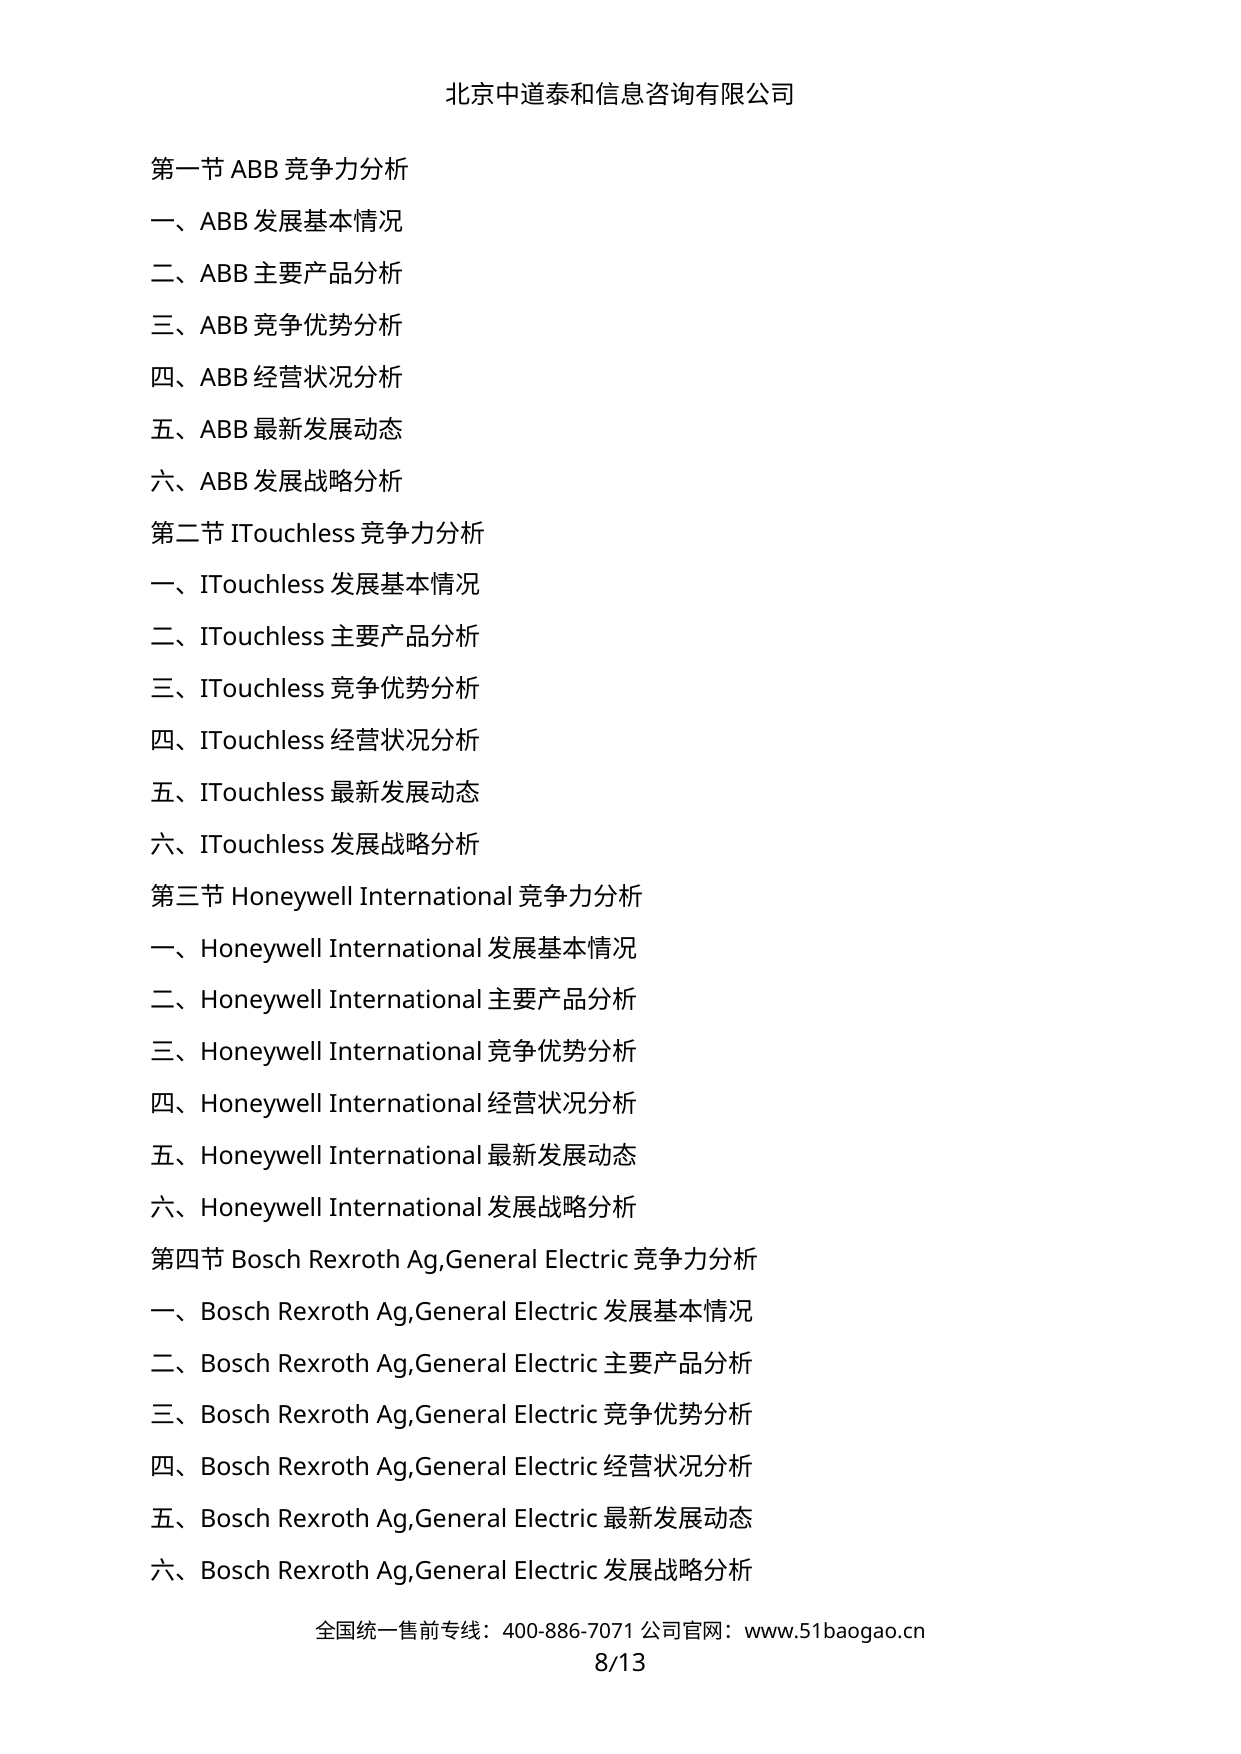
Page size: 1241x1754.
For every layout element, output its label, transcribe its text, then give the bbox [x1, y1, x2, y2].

text 三、Honeywell International竞争优势分析 [150, 1032, 1090, 1068]
text 五、Bosch Rexroth Ag,General Electric最新发展动态 [150, 1499, 1090, 1535]
text 五、ABB最新发展动态 [150, 409, 1090, 446]
text 六、ABB发展战略分析 [150, 461, 1090, 497]
text 五、ITouchless最新发展动态 [150, 772, 1090, 809]
text 六、Bosch Rexroth Ag,General Electric发展战略分析 [150, 1551, 1090, 1587]
text 三、Bosch Rexroth Ag,General Electric竞争优势分析 [150, 1395, 1090, 1431]
text 一、Honeywell International发展基本情况 [150, 928, 1090, 964]
text 第四节 Bosch Rexroth Ag,General Electric竞争力分析 [150, 1239, 1090, 1276]
text 五、Honeywell International最新发展动态 [150, 1136, 1090, 1172]
text 一、Bosch Rexroth Ag,General Electric发展基本情况 [150, 1291, 1090, 1327]
text 二、ITouchless主要产品分析 [150, 617, 1090, 653]
text 三、ITouchless竞争优势分析 [150, 669, 1090, 705]
text 二、Bosch Rexroth Ag,General Electric主要产品分析 [150, 1343, 1090, 1379]
text 六、Honeywell International发展战略分析 [150, 1187, 1090, 1224]
text 一、ABB发展基本情况 [150, 202, 1090, 238]
text 第一节 ABB竞争力分析 [150, 150, 1090, 186]
text 四、Bosch Rexroth Ag,General Electric经营状况分析 [150, 1447, 1090, 1483]
text 四、ABB经营状况分析 [150, 357, 1090, 394]
text 六、ITouchless发展战略分析 [150, 824, 1090, 861]
text 一、ITouchless发展基本情况 [150, 565, 1090, 601]
text 二、ABB主要产品分析 [150, 254, 1090, 290]
text 第二节 ITouchless竞争力分析 [150, 513, 1090, 549]
text 二、Honeywell International主要产品分析 [150, 980, 1090, 1016]
text 四、ITouchless经营状况分析 [150, 721, 1090, 757]
text 第三节 Honeywell International竞争力分析 [150, 876, 1090, 912]
text 三、ABB竞争优势分析 [150, 306, 1090, 342]
text 四、Honeywell International经营状况分析 [150, 1084, 1090, 1120]
